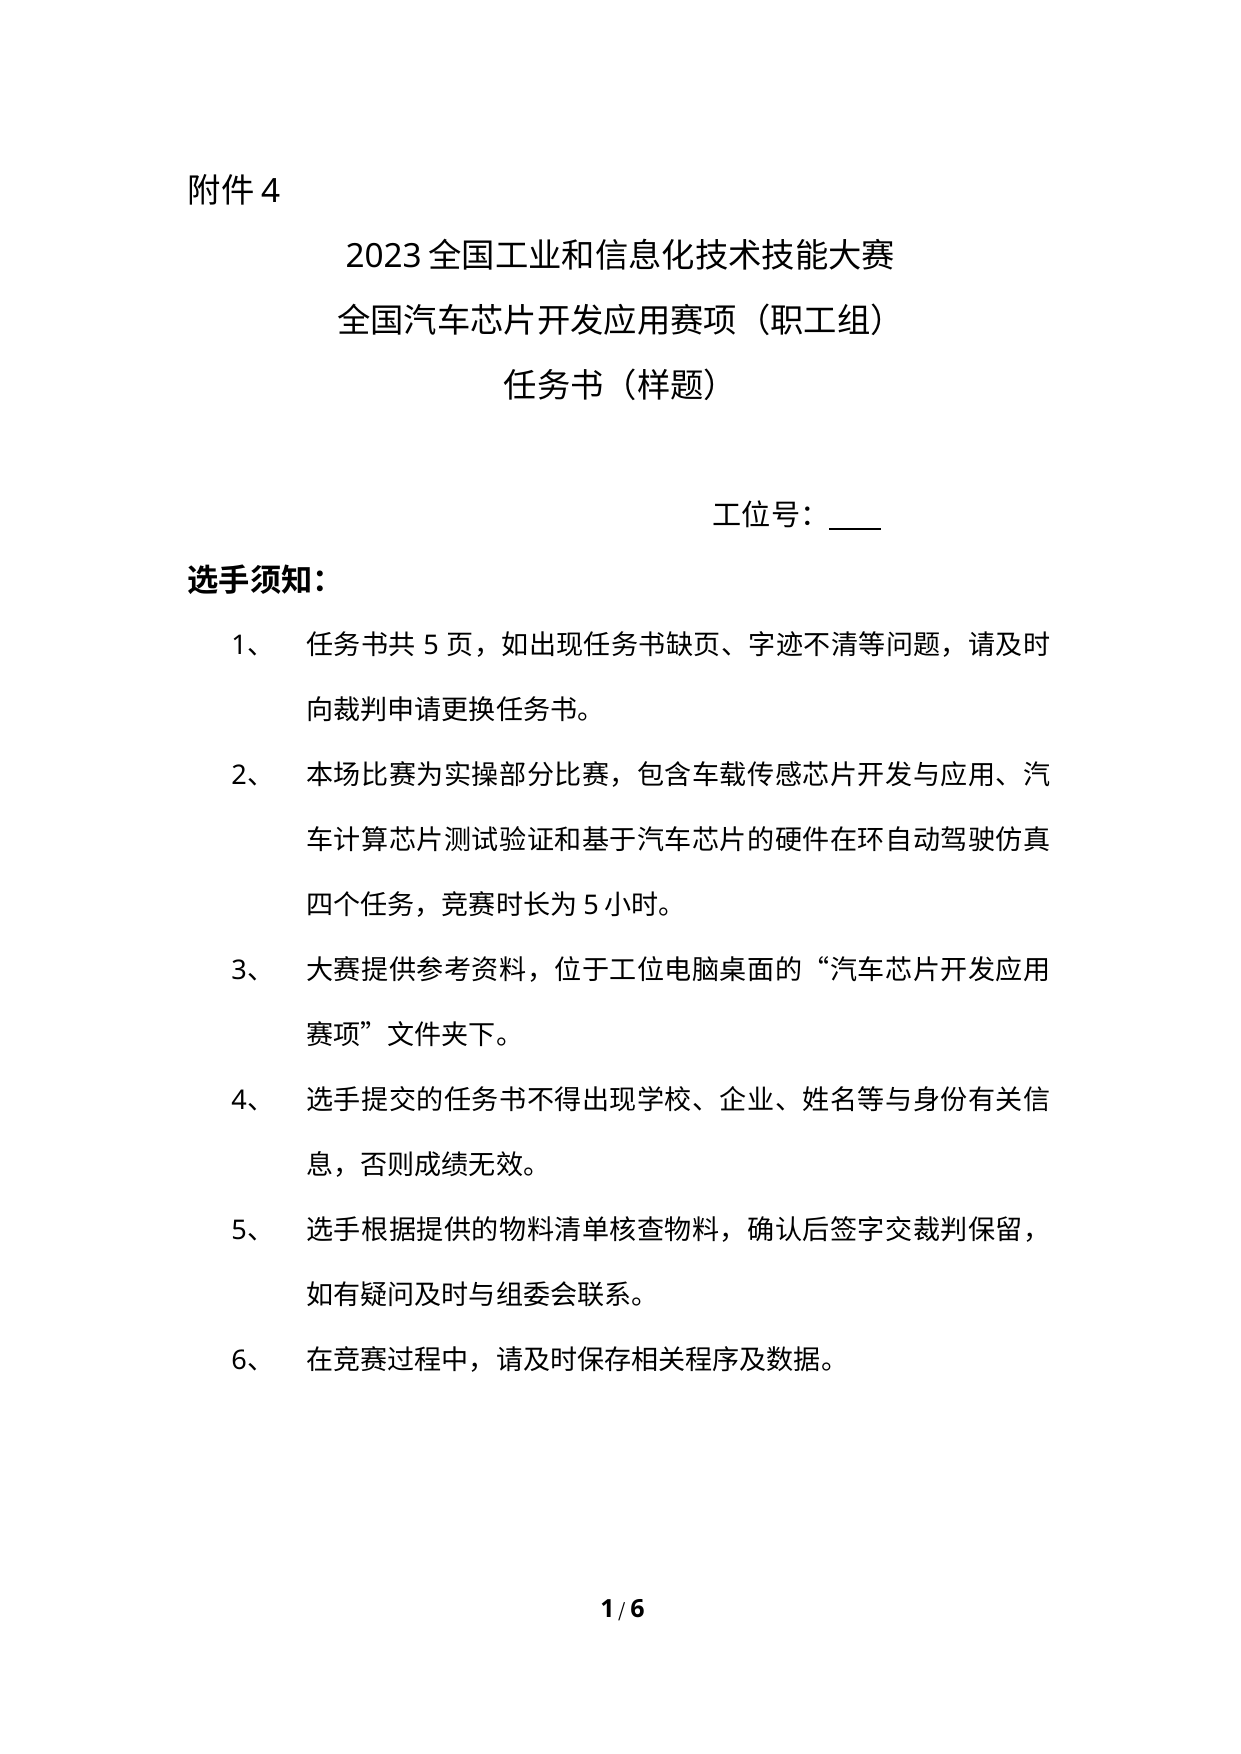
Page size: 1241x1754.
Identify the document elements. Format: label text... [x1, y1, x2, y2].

list 选手提交的任务书不得出现学校、企业、姓名等与身份有关信息，否则成绩无效。 [231, 1066, 1053, 1196]
text 附件4 [187, 156, 1053, 221]
text 2023全国工业和信息化技术技能大赛 [187, 221, 1053, 286]
text 选手须知： [187, 546, 1053, 611]
list 本场比赛为实操部分比赛，包含车载传感芯片开发与应用、汽车计算芯片测试验证和基于汽车芯片的硬件在环自动驾驶仿真四个任务，竞赛时长为 5小时。 [231, 741, 1053, 936]
list 在竞赛过程中，请及时保存相关程序及数据。 [231, 1326, 1053, 1391]
text 任务书（样题） [187, 351, 1053, 416]
list 大赛提供参考资料，位于工位电脑桌面的“汽车芯片开发应用赛项”文件夹下。 [231, 936, 1053, 1066]
text 全国汽车芯片开发应用赛项（职工组） [187, 286, 1053, 351]
text 工位号： [187, 481, 1053, 546]
list 任务书共 5 页，如出现任务书缺页、字迹不清等问题，请及时向裁判申请更换任务书。 [231, 611, 1053, 741]
list 选手根据提供的物料清单核查物料，确认后签字交裁判保留，如有疑问及时与组委会联系。 [231, 1196, 1053, 1326]
